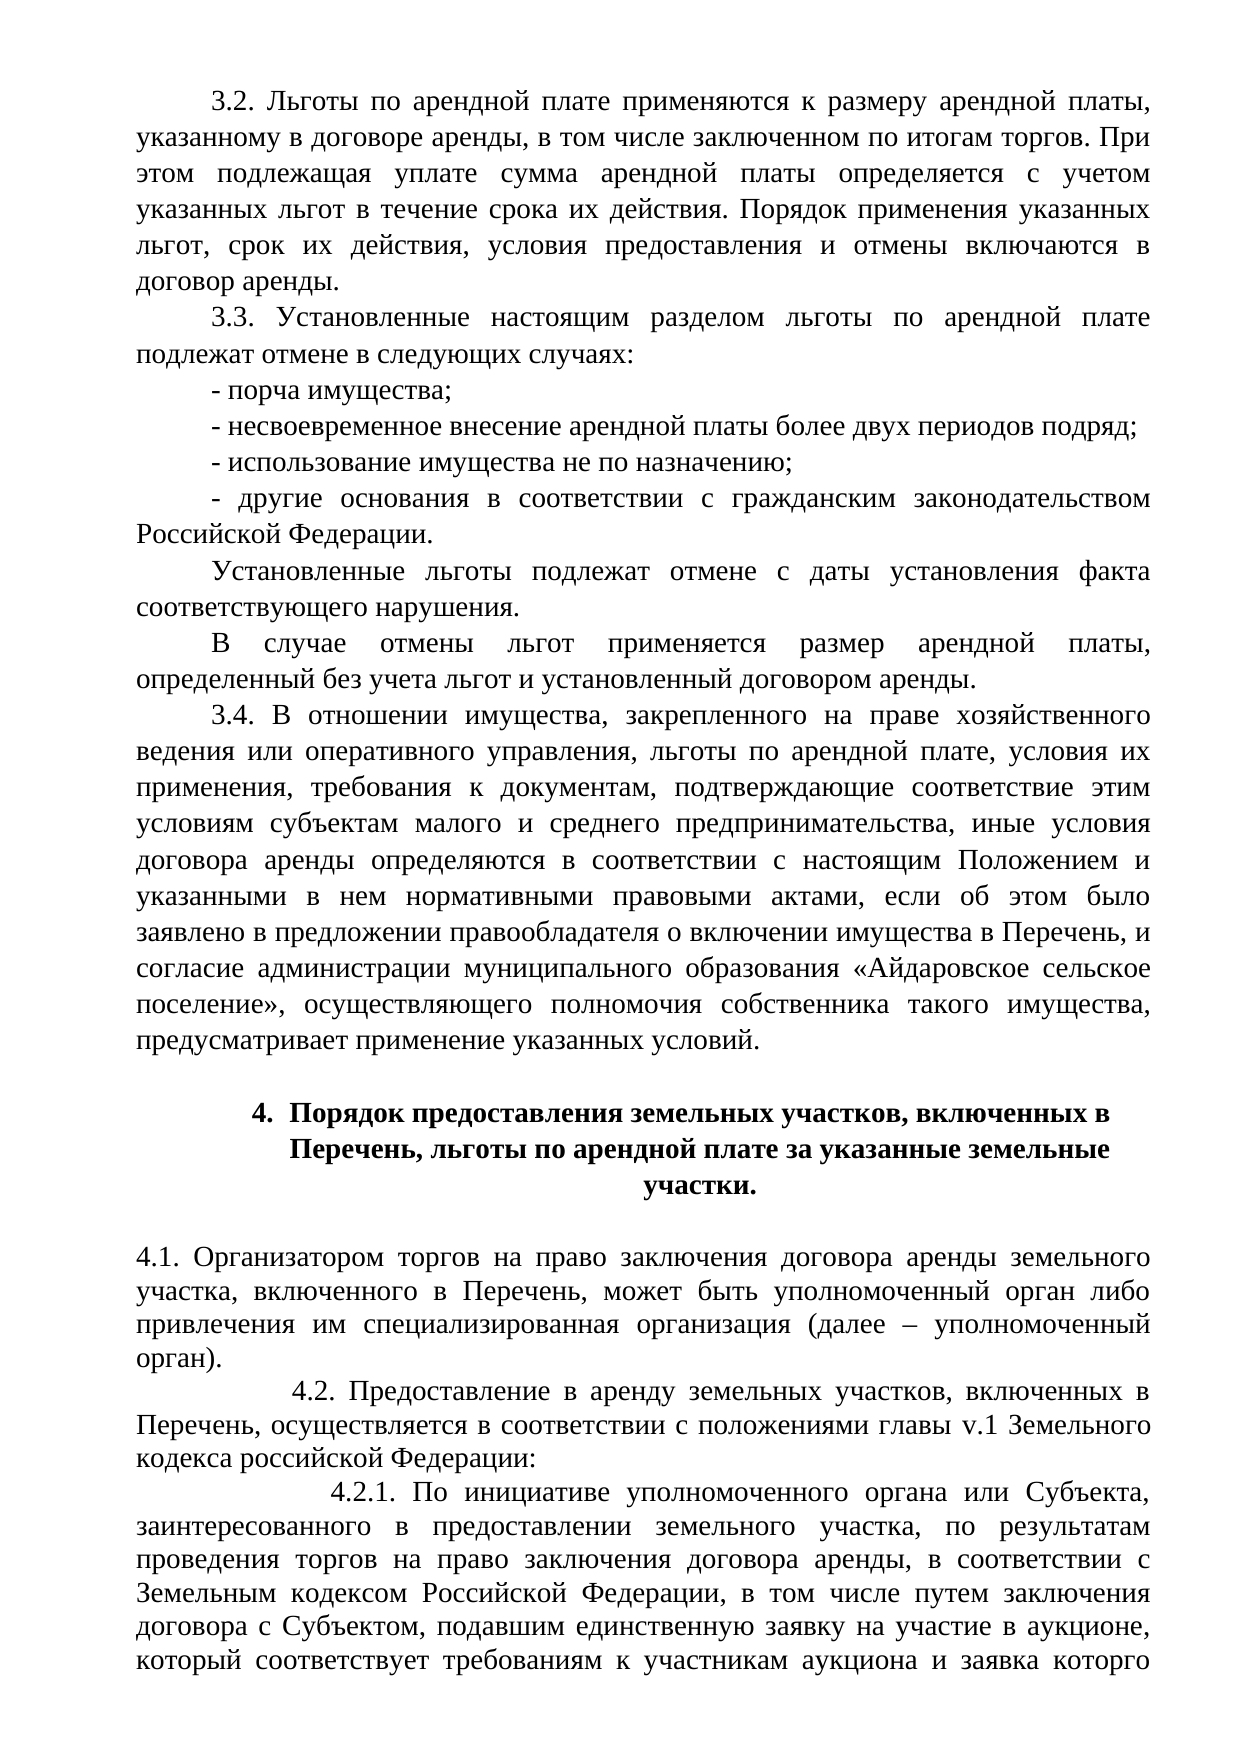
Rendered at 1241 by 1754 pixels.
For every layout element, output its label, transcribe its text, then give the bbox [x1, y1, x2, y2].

list 3.3. Установленные настоящим разделом льготы по арендной плате подлежат отмене в следующих случаях: [136, 299, 1152, 369]
list 3.2. Льготы по арендной плате применяются к размеру арендной платы, указанному в договоре аренды, в том числе заключенном по итогам торгов. При этом подлежащая уплате сумма арендной платы определяется с учетом указанных льгот в течение срока их действия. Порядок применения указанных льгот, срок их действия, условия предоставления и отмены включаются в договор аренды. [136, 83, 1152, 297]
text 4.2. Предоставление в аренду земельных участков, включенных в Перечень, осуществляется в соответствии с положениями главы v.1 Земельного кодекса российской Федерации: [136, 1373, 1152, 1474]
list - несвоевременное внесение арендной платы более двух периодов подряд; [136, 408, 1152, 442]
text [136, 1474, 1152, 1675]
list - использование имущества не по назначению; [136, 444, 1152, 478]
list - порча имущества; [136, 372, 1152, 405]
text 4.1. Организатором торгов на право заключения договора аренды земельного участка, включенного в Перечень, может быть уполномоченный орган либо привлечения им специализированная организация (далее – уполномоченный орган). [136, 1239, 1152, 1373]
list Порядок предоставления земельных участков, включенных в Перечень, льготы по арендной плате за указанные земельные участки. [211, 1095, 1152, 1201]
list - другие основания в соответствии с гражданским законодательством Российской Федерации. [136, 480, 1152, 550]
list В случае отмены льгот применяется размер арендной платы, определенный без учета льгот и установленный договором аренды. [136, 625, 1152, 694]
list Установленные льготы подлежат отмене с даты установления факта соответствующего нарушения. [136, 553, 1152, 622]
list 3.4. В отношении имущества, закрепленного на праве хозяйственного ведения или оперативного управления, льготы по арендной плате, условия их применения, требования к документам, подтверждающие соответствие этим условиям субъектам малого и среднего предпринимательства, иные условия договора аренды определяются в соответствии с настоящим Положением и указанными в нем нормативными правовыми актами, если об этом было заявлено в предложении правообладателя о включении имущества в Перечень, и согласие администрации муниципального образования «Айдаровское сельское поселение», осуществляющего полномочия собственника такого имущества, предусматривает применение указанных условий. [136, 697, 1152, 1056]
